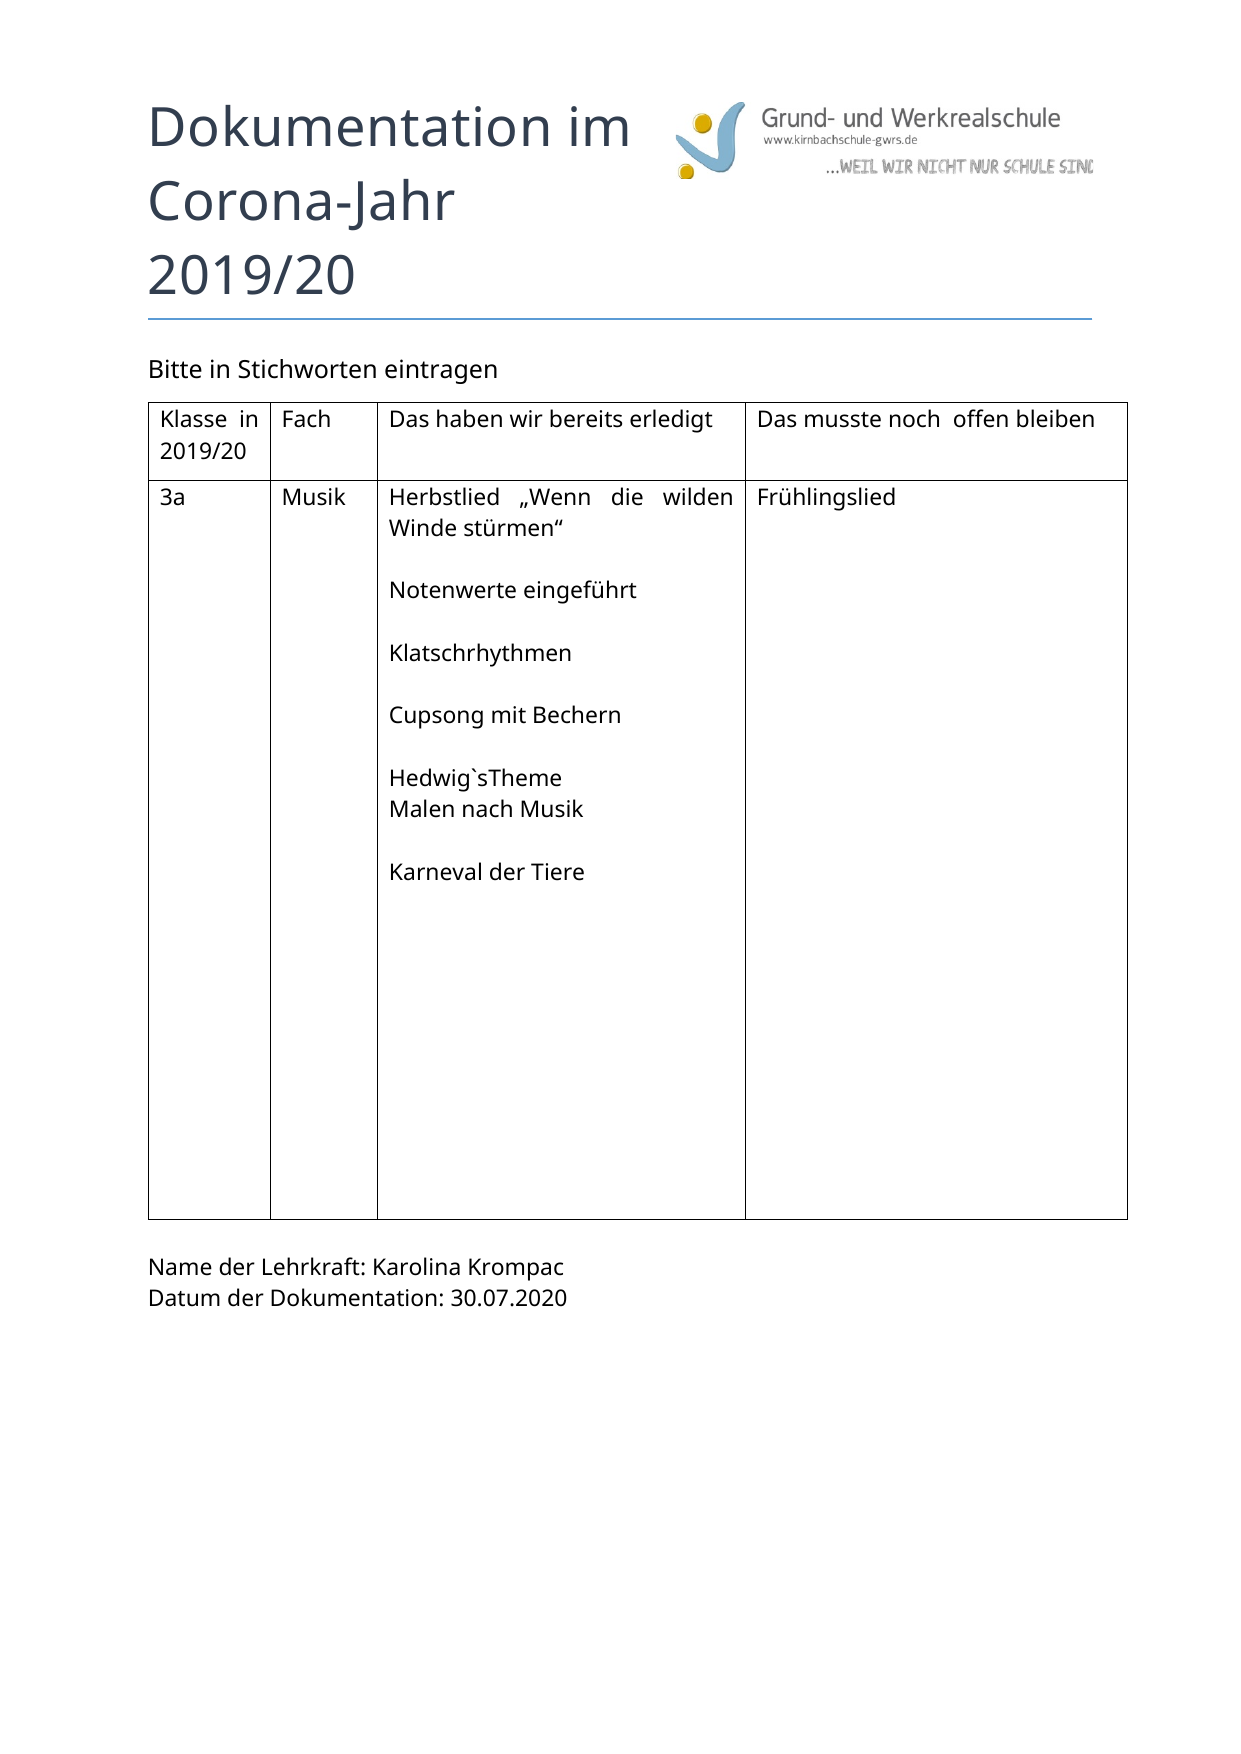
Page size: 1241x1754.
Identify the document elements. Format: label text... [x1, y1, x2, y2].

text Datum der Dokumentation: 30.07.2020 [148, 1282, 1092, 1313]
table_cell Musik [271, 481, 377, 1219]
table_cell 3a [149, 481, 270, 1219]
table_header Das musste noch offen bleiben [746, 403, 1127, 479]
table_cell Herbstlied „Wenn die wilden Winde stürmen“ Notenwerte eingeführt Klatschrhythmen Cupsong mit Bechern Hedwig`sTheme Malen nach Musik Karneval der Tiere [378, 481, 745, 1219]
picture [674, 102, 1093, 178]
table_header Fach [271, 403, 377, 479]
text Bitte in Stichworten eintragen [148, 352, 1092, 386]
table_cell Frühlingslied [746, 481, 1127, 1219]
text Name der Lehrkraft: Karolina Krompac [148, 1251, 1092, 1282]
table_header Das haben wir bereits erledigt [378, 403, 745, 479]
title Dokumentation im Corona-Jahr 2019/20 [148, 89, 1092, 318]
table_header Klasse in 2019/20 [149, 403, 270, 479]
